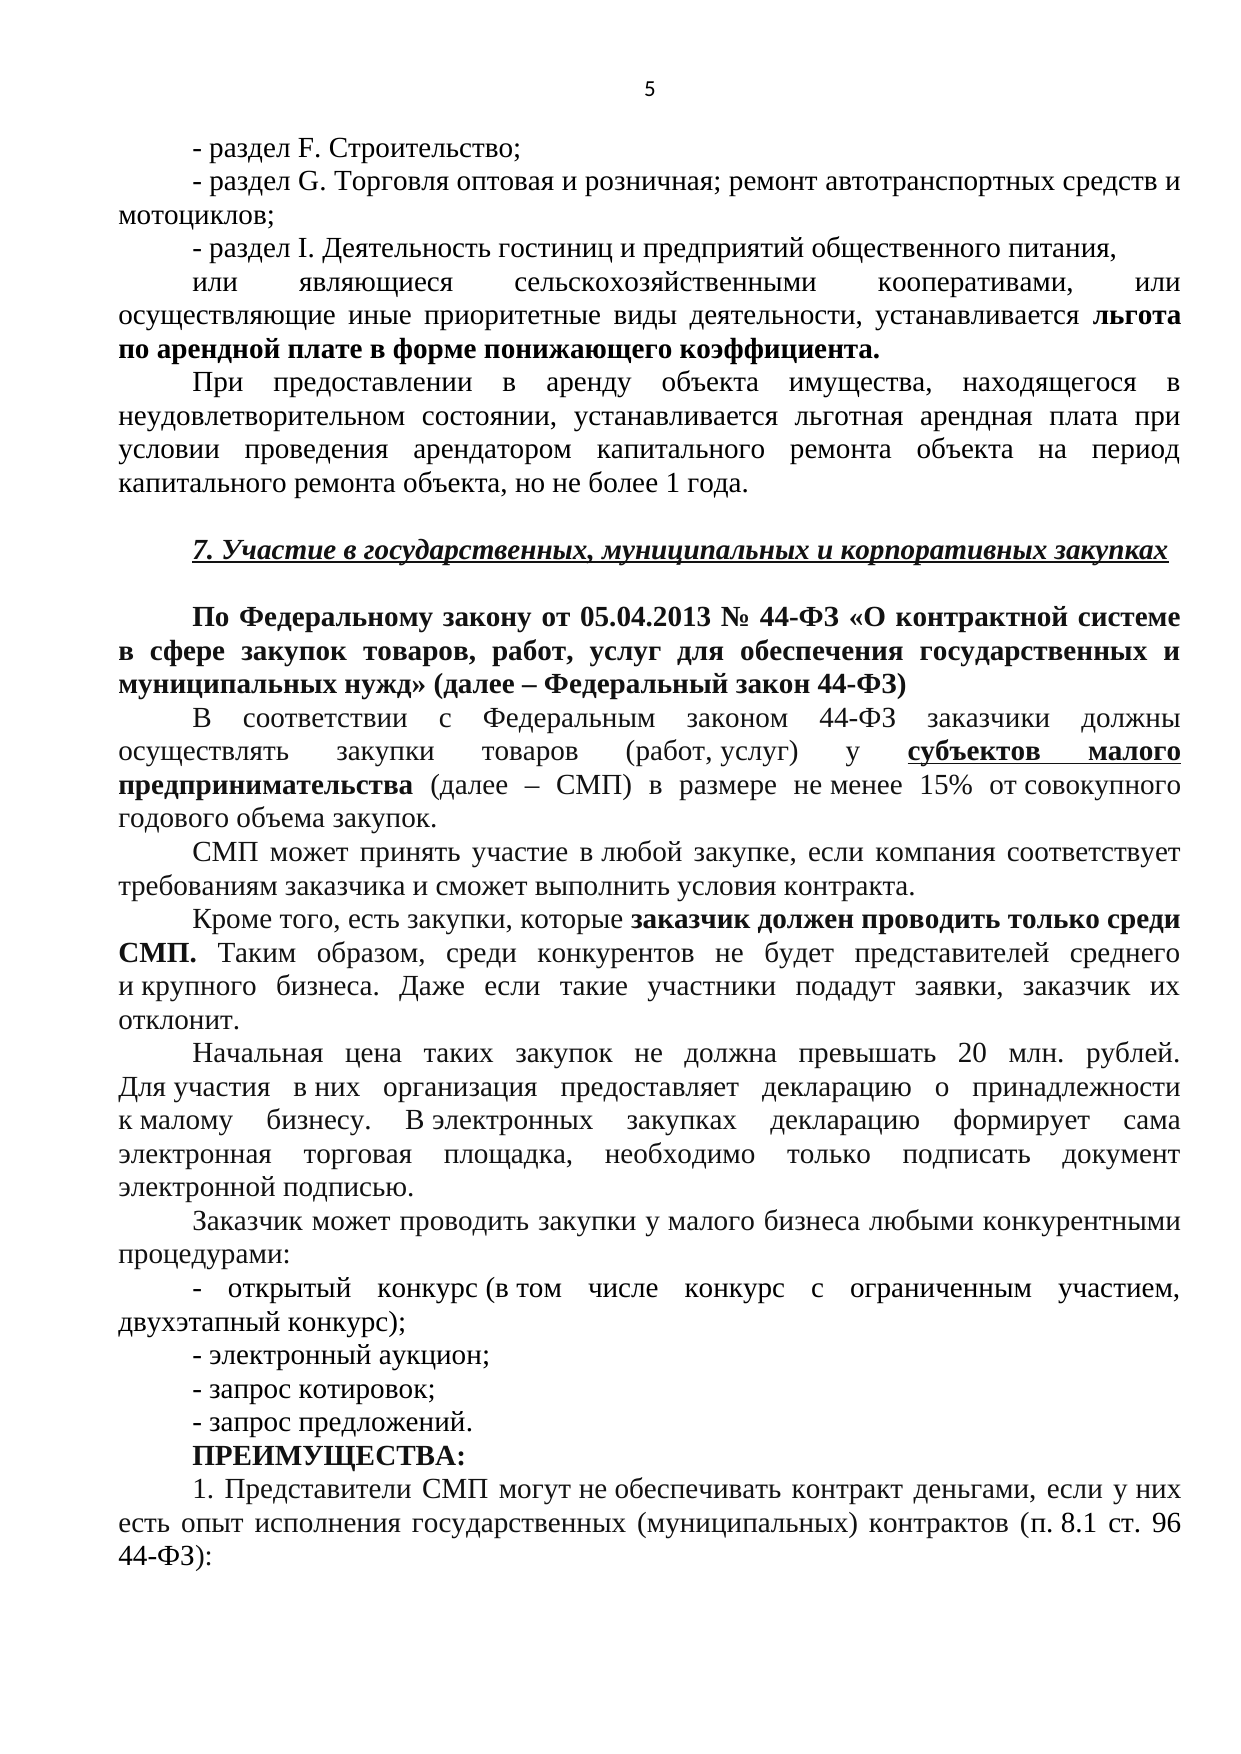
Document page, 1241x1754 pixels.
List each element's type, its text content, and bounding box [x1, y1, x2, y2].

text - электронный аукцион; [118, 1337, 1181, 1371]
text - открытый конкурс (в том числе конкурс с ограниченным участием, двухэтапный конкурс); [118, 1270, 1181, 1337]
text - раздел I. Деятельность гостиниц и предприятий общественного питания, [118, 230, 1181, 264]
text - раздел G. Торговля оптовая и розничная; ремонт автотранспортных средств и мотоциклов; [118, 163, 1181, 230]
text Кроме того, есть закупки, которые заказчик должен проводить только среди СМП. Таким образом, среди конкурентов не будет представителей среднего и крупного бизнеса. Даже если такие участники подадут заявки, заказчик их отклонит. [118, 901, 1181, 1035]
text В соответствии с Федеральным законом 44-ФЗ заказчики должны осуществлять закупки товаров (работ, услуг) у субъектов малого предпринимательства (далее – СМП) в размере не менее 15% от совокупного годового объема закупок. [118, 700, 1181, 834]
text - раздел F. Строительство; [118, 130, 1181, 163]
text Начальная цена таких закупок не должна превышать 20 млн. рублей. Для участия в них организация предоставляет декларацию о принадлежности к малому бизнесу. В электронных закупках декларацию формирует сама электронная торговая площадка, необходимо только подписать документ электронной подписью. [118, 1035, 1181, 1203]
text 1. Представители СМП могут не обеспечивать контракт деньгами, если у них есть опыт исполнения государственных (муниципальных) контрактов (п. 8.1 ст. 96 44-ФЗ): [118, 1471, 1181, 1572]
text - запрос предложений. [118, 1404, 1181, 1438]
text ПРЕИМУЩЕСТВА: [118, 1438, 1181, 1471]
text 7. Участие в государственных, муниципальных и корпоративных закупках [118, 532, 1181, 566]
text По Федеральному закону от 05.04.2013 № 44-ФЗ «О контрактной системе в сфере закупок товаров, работ, услуг для обеспечения государственных и муниципальных нужд» (далее – Федеральный закон 44-ФЗ) [118, 599, 1181, 700]
text - запрос котировок; [118, 1371, 1181, 1404]
text СМП может принять участие в любой закупке, если компания соответствует требованиям заказчика и сможет выполнить условия контракта. [118, 834, 1181, 901]
text или являющиеся сельскохозяйственными кооперативами, или осуществляющие иные приоритетные виды деятельности, устанавливается льгота по арендной плате в форме понижающего коэффициента. [118, 264, 1181, 364]
text Заказчик может проводить закупки у малого бизнеса любыми конкурентными процедурами: [118, 1203, 1181, 1270]
text При предоставлении в аренду объекта имущества, находящегося в неудовлетворительном состоянии, устанавливается льготная арендная плата при условии проведения арендатором капитального ремонта объекта на период капитального ремонта объекта, но не более 1 года. [118, 364, 1181, 499]
